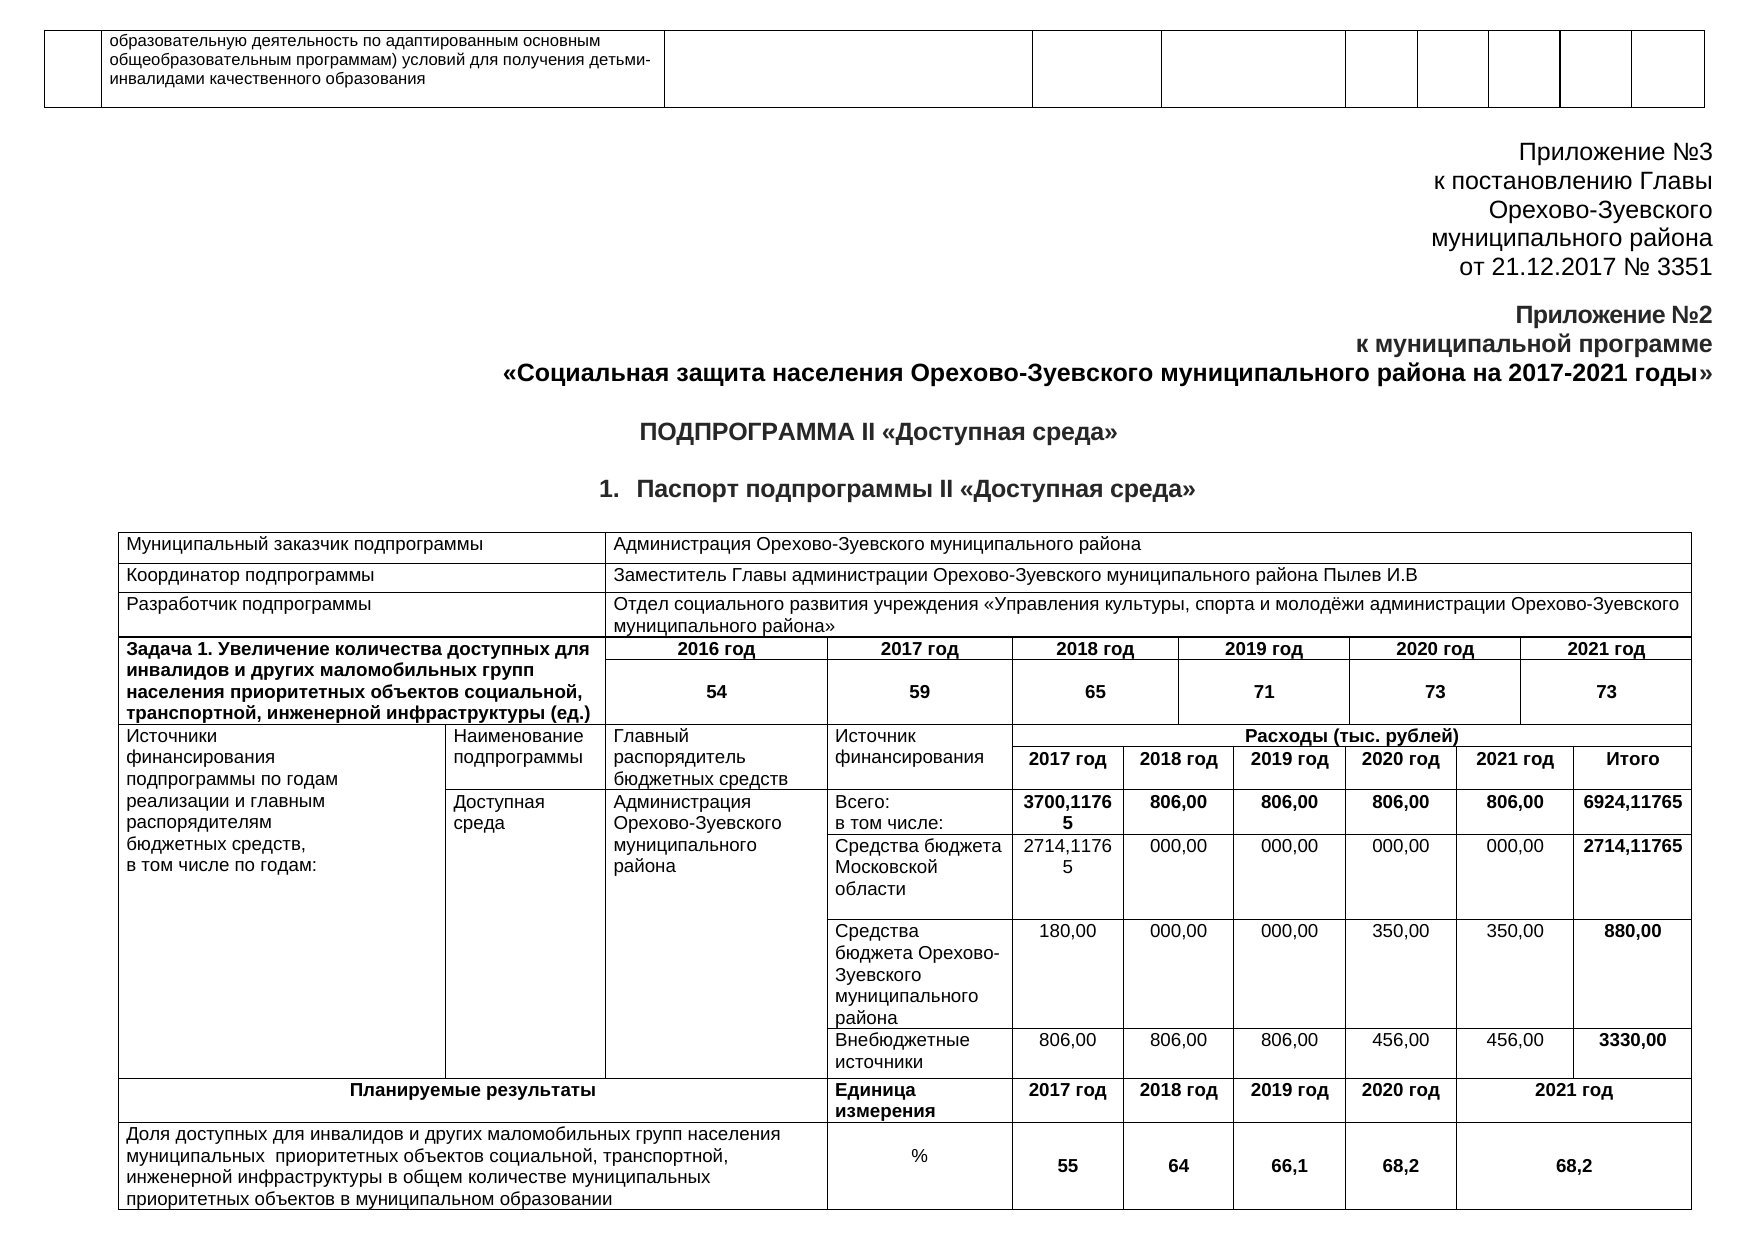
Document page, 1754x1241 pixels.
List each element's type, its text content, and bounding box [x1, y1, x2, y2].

table_cell 806,00 [1457, 790, 1573, 833]
table_cell Внебюджетные источники [828, 1029, 1012, 1078]
table_cell Источники финансирования подпрограммы по годам реализации и главным распорядителям бюджетных средств, в том числе по годам: [119, 725, 445, 1078]
table_cell 2017 год [828, 638, 1012, 659]
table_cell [102, 31, 664, 107]
table_cell 65 [1013, 660, 1178, 724]
table_cell 350,00 [1457, 920, 1573, 1028]
table_cell 000,00 [1457, 835, 1573, 919]
table_cell 456,00 [1457, 1029, 1573, 1078]
table_cell Средства бюджета Московской области [828, 835, 1012, 919]
table_cell 2016 год [606, 638, 827, 659]
table_cell 000,00 [1346, 835, 1456, 919]
table_cell Разработчик подпрограммы [119, 593, 605, 636]
table_cell 2020 год [1346, 747, 1456, 789]
table_cell 806,00 [1013, 1029, 1123, 1078]
table_cell 2714,11765 [1013, 835, 1123, 919]
text от 21.12.2017 № 3351 [44, 252, 1713, 281]
table_cell Координатор подпрограммы [119, 564, 605, 592]
table_cell 3700,11765 [1013, 790, 1123, 833]
table_cell 68,2 [1346, 1123, 1456, 1209]
table_cell Средства бюджета Орехово-Зуевского муниципального района [828, 920, 1012, 1028]
table_cell 73 [1350, 660, 1520, 724]
table_cell 66,1 [1234, 1123, 1345, 1209]
list Паспорт подпрограммы II «Доступная среда» [82, 474, 1713, 503]
table_cell 000,00 [1124, 920, 1233, 1028]
table_cell Расходы (тыс. рублей) [1013, 725, 1691, 746]
table_cell 73 [1521, 660, 1691, 724]
text ПОДПРОГРАММА II «Доступная среда» [44, 417, 1713, 446]
table_cell 806,00 [1234, 790, 1345, 833]
table_cell 2021 год [1521, 638, 1691, 659]
table_cell 71 [1179, 660, 1349, 724]
table_cell Задача 1. Увеличение количества доступных для инвалидов и других маломобильных групп населения приоритетных объектов социальной, транспортной, инженерной инфраструктуры (ед.) [119, 638, 605, 724]
table_cell 68,2 [1457, 1123, 1691, 1209]
table_cell 2019 год [1179, 638, 1349, 659]
table_cell Единица измерения [828, 1079, 1012, 1122]
table_cell 2021 год [1457, 747, 1573, 789]
table_cell 2019 год [1234, 1079, 1345, 1122]
table_header Муниципальный заказчик подпрограммы [119, 533, 605, 562]
table_cell 880,00 [1574, 920, 1691, 1028]
table_cell 000,00 [1124, 835, 1233, 919]
table_cell Главный распорядитель бюджетных средств [606, 725, 827, 789]
table_cell 806,00 [1124, 1029, 1233, 1078]
table_cell 2020 год [1350, 638, 1520, 659]
table_cell 806,00 [1346, 790, 1456, 833]
table_cell 2018 год [1013, 638, 1178, 659]
table_cell 2018 год [1124, 747, 1233, 789]
table_cell 54 [606, 660, 827, 724]
table_cell 000,00 [1234, 835, 1345, 919]
table_cell Итого [1574, 747, 1691, 789]
table_header Администрация Орехово-Зуевского муниципального района [606, 533, 1691, 562]
table_cell 806,00 [1234, 1029, 1345, 1078]
table_cell 2018 год [1124, 1079, 1233, 1122]
table_cell 350,00 [1346, 920, 1456, 1028]
table_cell Отдел социального развития учреждения «Управления культуры, спорта и молодёжи администрации Орехово-Зуевского муниципального района» [606, 593, 1691, 636]
table_cell Доступная среда [446, 790, 605, 1078]
table_cell 2020 год [1346, 1079, 1456, 1122]
table_cell 456,00 [1346, 1029, 1456, 1078]
table_cell 64 [1124, 1123, 1233, 1209]
table_cell 180,00 [1013, 920, 1123, 1028]
table_cell 2017 год [1013, 747, 1123, 789]
text муниципального района [44, 223, 1713, 252]
table_cell Источник финансирования [828, 725, 1012, 789]
table_cell Планируемые результаты [119, 1079, 827, 1122]
table_cell 2021 год [1457, 1079, 1691, 1122]
text Приложение №3 [44, 137, 1713, 166]
table_cell 2017 год [1013, 1079, 1123, 1122]
table_cell 3330,00 [1574, 1029, 1691, 1078]
table_cell 6924,11765 [1574, 790, 1691, 833]
text Приложение №2 [44, 300, 1713, 329]
table_cell 59 [828, 660, 1012, 724]
table_cell 2019 год [1234, 747, 1345, 789]
table_cell 806,00 [1124, 790, 1233, 833]
table_cell % [828, 1123, 1012, 1209]
table_cell Заместитель Главы администрации Орехово-Зуевского муниципального района Пылев И.В [606, 564, 1691, 592]
table_cell Наименование подпрограммы [446, 725, 605, 789]
table_cell 2714,11765 [1574, 835, 1691, 919]
text «Социальная защита населения Орехово-Зуевского муниципального района на 2017-2021 годы» [44, 357, 1713, 386]
table_cell Администрация Орехово-Зуевского муниципального района [606, 790, 827, 1078]
table_cell Всего: в том числе: [828, 790, 1012, 833]
table_cell 55 [1013, 1123, 1123, 1209]
table_cell Доля доступных для инвалидов и других маломобильных групп населения муниципальных приоритетных объектов социальной, транспортной, инженерной инфраструктуры в общем количестве муниципальных приоритетных объектов в муниципальном образовании [119, 1123, 827, 1209]
text к муниципальной программе [44, 329, 1713, 357]
text к постановлению Главы [44, 166, 1713, 194]
table_cell 000,00 [1234, 920, 1345, 1028]
text Орехово-Зуевского [44, 194, 1713, 223]
